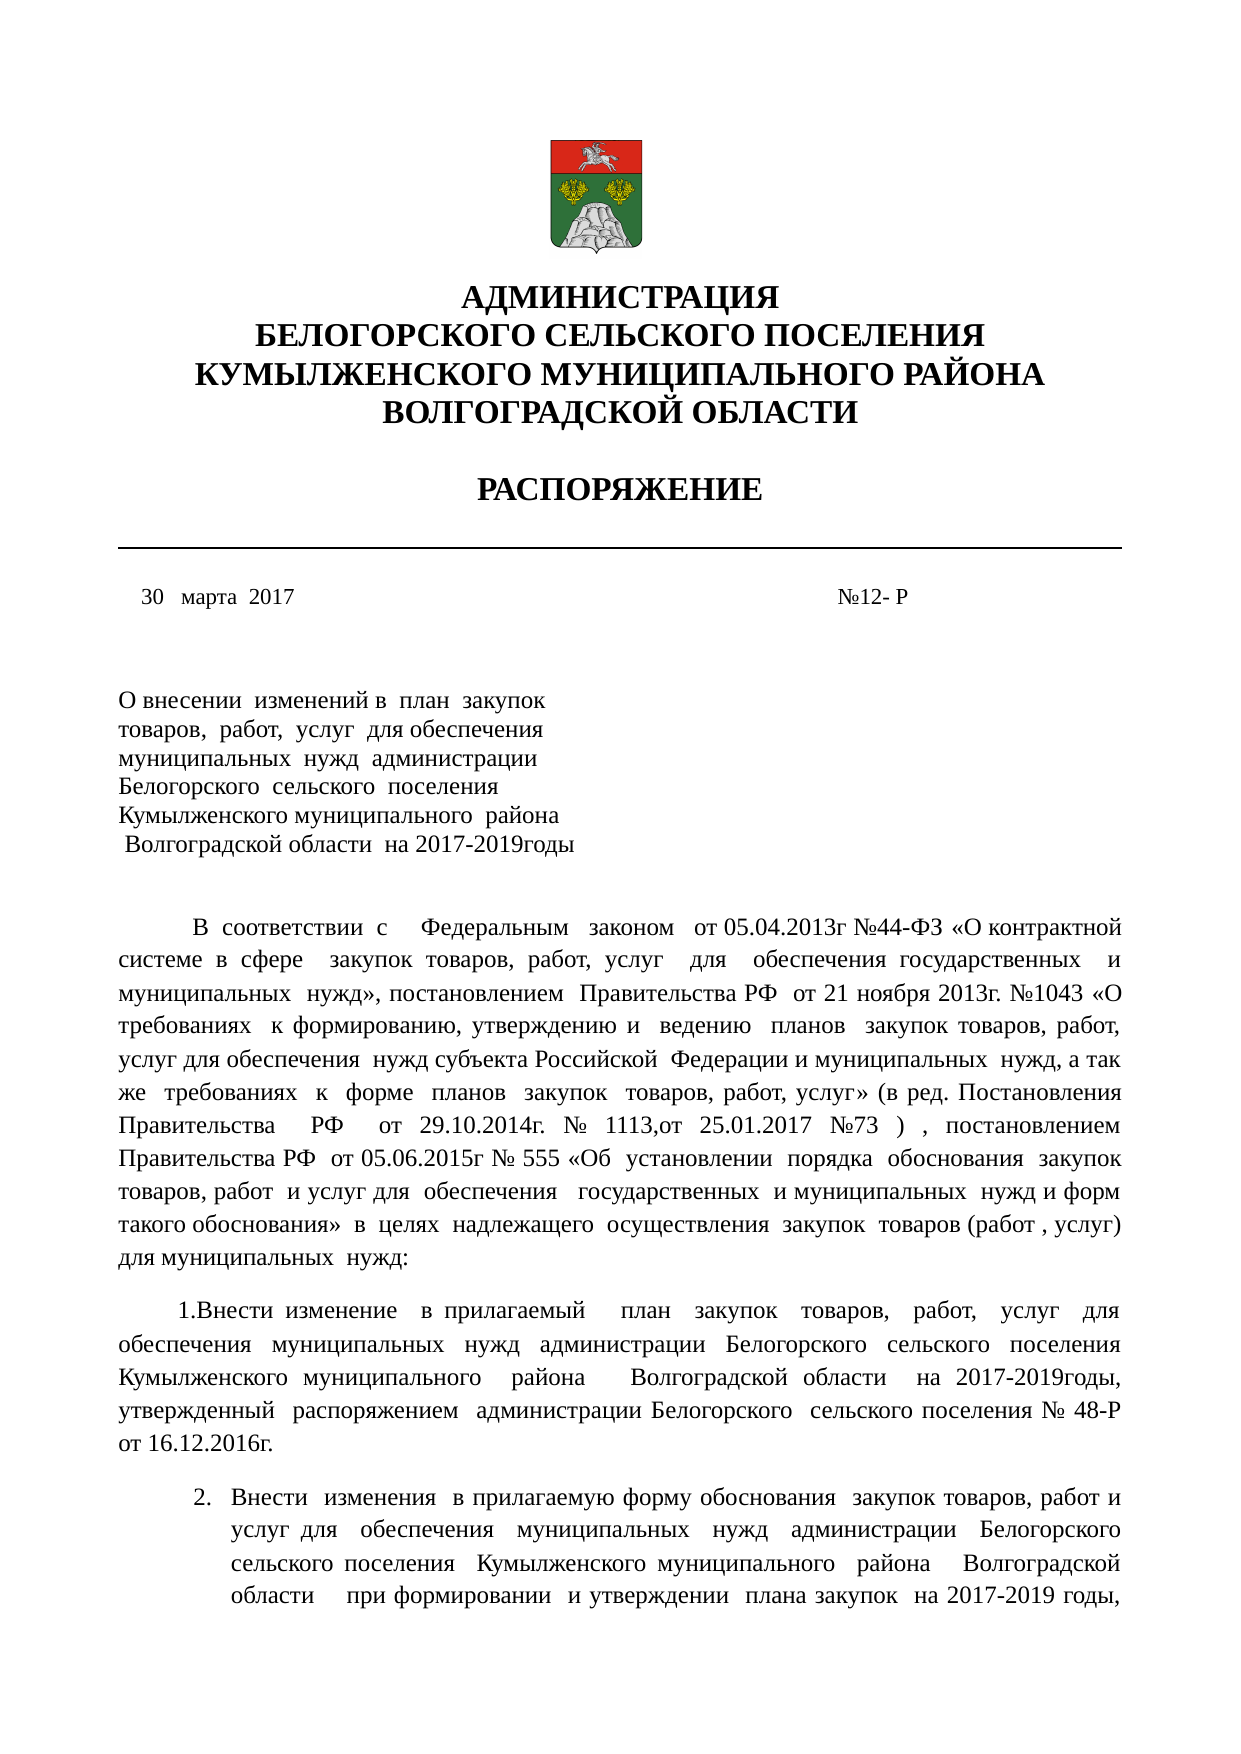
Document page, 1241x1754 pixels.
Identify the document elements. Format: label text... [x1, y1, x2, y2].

text 1.Внести изменение в прилагаемый план закупок товаров, работ, услуг для обеспечения муниципальных нужд администрации Белогорского сельского поселения Кумылженского муниципального района Волгоградской области на 2017-2019годы, утвержденный распоряжением администрации Белогорского сельского поселения № 48-Р от 16.12.2016г. [118, 1296, 1122, 1456]
text РАСПОРЯЖЕНИЕ [118, 469, 1122, 507]
text Белогорского сельского поселения [118, 771, 1122, 800]
text В соответствии с Федеральным законом от 05.04.2013г №44-ФЗ «О контрактной системе в сфере закупок товаров, работ, услуг для обеспечения государственных и муниципальных нужд», постановлением Правительства РФ от 21 ноября 2013г. №1043 «О требованиях к формированию, утверждению и ведению планов закупок товаров, работ, услуг для обеспечения нужд субъекта Российской Федерации и муниципальных нужд, а так же требованиях к форме планов закупок товаров, работ, услуг» (в ред. Постановления Правительства РФ от 29.10.2014г. № 1113,от 25.01.2017 №73 ) , постановлением Правительства РФ от 05.06.2015г № 555 «Об установлении порядка обоснования закупок товаров, работ и услуг для обеспечения государственных и муниципальных нужд и форм такого обоснования» в целях надлежащего осуществления закупок товаров (работ , услуг) для муниципальных нужд: [118, 912, 1122, 1271]
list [193, 1482, 1122, 1609]
text Волгоградской области на 2017-2019годы [118, 829, 1122, 858]
picture [549, 140, 643, 259]
text ВОЛГОГРАДСКОЙ ОБЛАСТИ [118, 392, 1122, 430]
text АДМИНИСТРАЦИЯ [118, 277, 1122, 315]
text БЕЛОГОРСКОГО СЕЛЬСКОГО ПОСЕЛЕНИЯ [118, 315, 1122, 354]
text товаров, работ, услуг для обеспечения [118, 714, 1122, 743]
text Кумылженского муниципального района [118, 800, 1122, 829]
text О внесении изменений в план закупок [118, 685, 1122, 714]
text КУМЫЛЖЕНСКОГО МУНИЦИПАЛЬНОГО РАЙОНА [118, 354, 1122, 392]
text 30 марта 2017 №12- Р [118, 583, 1122, 609]
text муниципальных нужд администрации [118, 743, 1122, 771]
